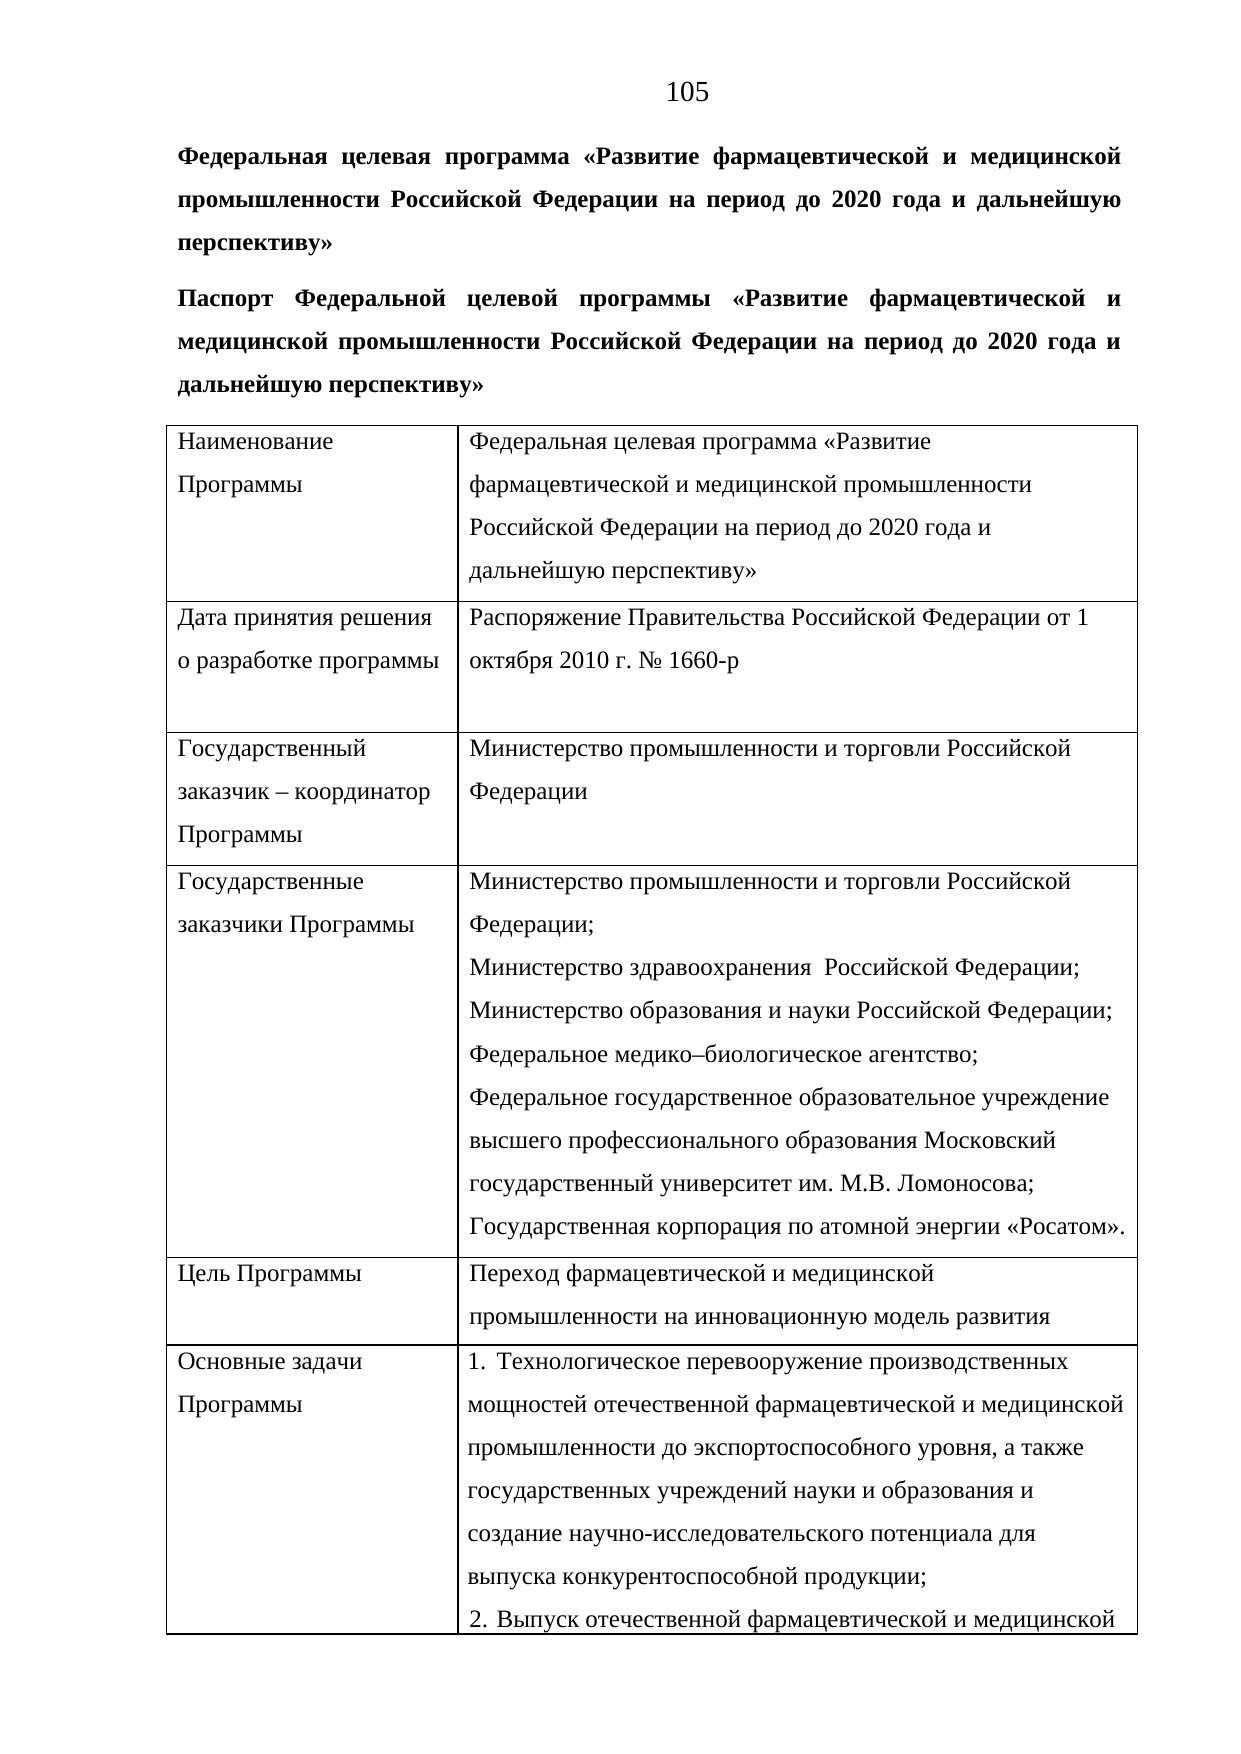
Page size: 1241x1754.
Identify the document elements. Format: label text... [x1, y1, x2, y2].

text Федеральная целевая программа «Развитие фармацевтической и медицинской промышленности Российской Федерации на период до 2020 года и дальнейшую перспективу» [177, 141, 1122, 256]
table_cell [459, 1346, 1137, 1633]
table_cell Дата принятия решения о разработке программы [167, 602, 457, 731]
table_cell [167, 1346, 457, 1633]
table_cell Цель Программы [167, 1258, 457, 1344]
table_header Наименование Программы [167, 426, 457, 601]
table_cell Государственные заказчики Программы [167, 866, 457, 1257]
table_cell Министерство промышленности и торговли Российской Федерации [459, 733, 1137, 864]
table_cell Распоряжение Правительства Российской Федерации от 1 октября . № 1660-р [459, 602, 1137, 731]
table_header Федеральная целевая программа «Развитие фармацевтической и медицинской промышленности Российской Федерации на период до 2020 года и дальнейшую перспективу» [459, 426, 1137, 601]
table_cell Министерство промышленности и торговли Российской Федерации; Министерство здравоохранения Российской Федерации; Министерство образования и науки Российской Федерации; Федеральное медико–биологическое агентство; Федеральное государственное образовательное учреждение высшего профессионального образования Московский государственный университет им. М.В. Ломоносова; Государственная корпорация по атомной энергии «Росатом». [459, 866, 1137, 1257]
table_cell Государственный заказчик – координатор Программы [167, 733, 457, 864]
table_cell Переход фармацевтической и медицинской промышленности на инновационную модель развития [459, 1258, 1137, 1344]
text Паспорт Федеральной целевой программы «Развитие фармацевтической и медицинской промышленности Российской Федерации на период до 2020 года и дальнейшую перспективу» [177, 283, 1122, 398]
